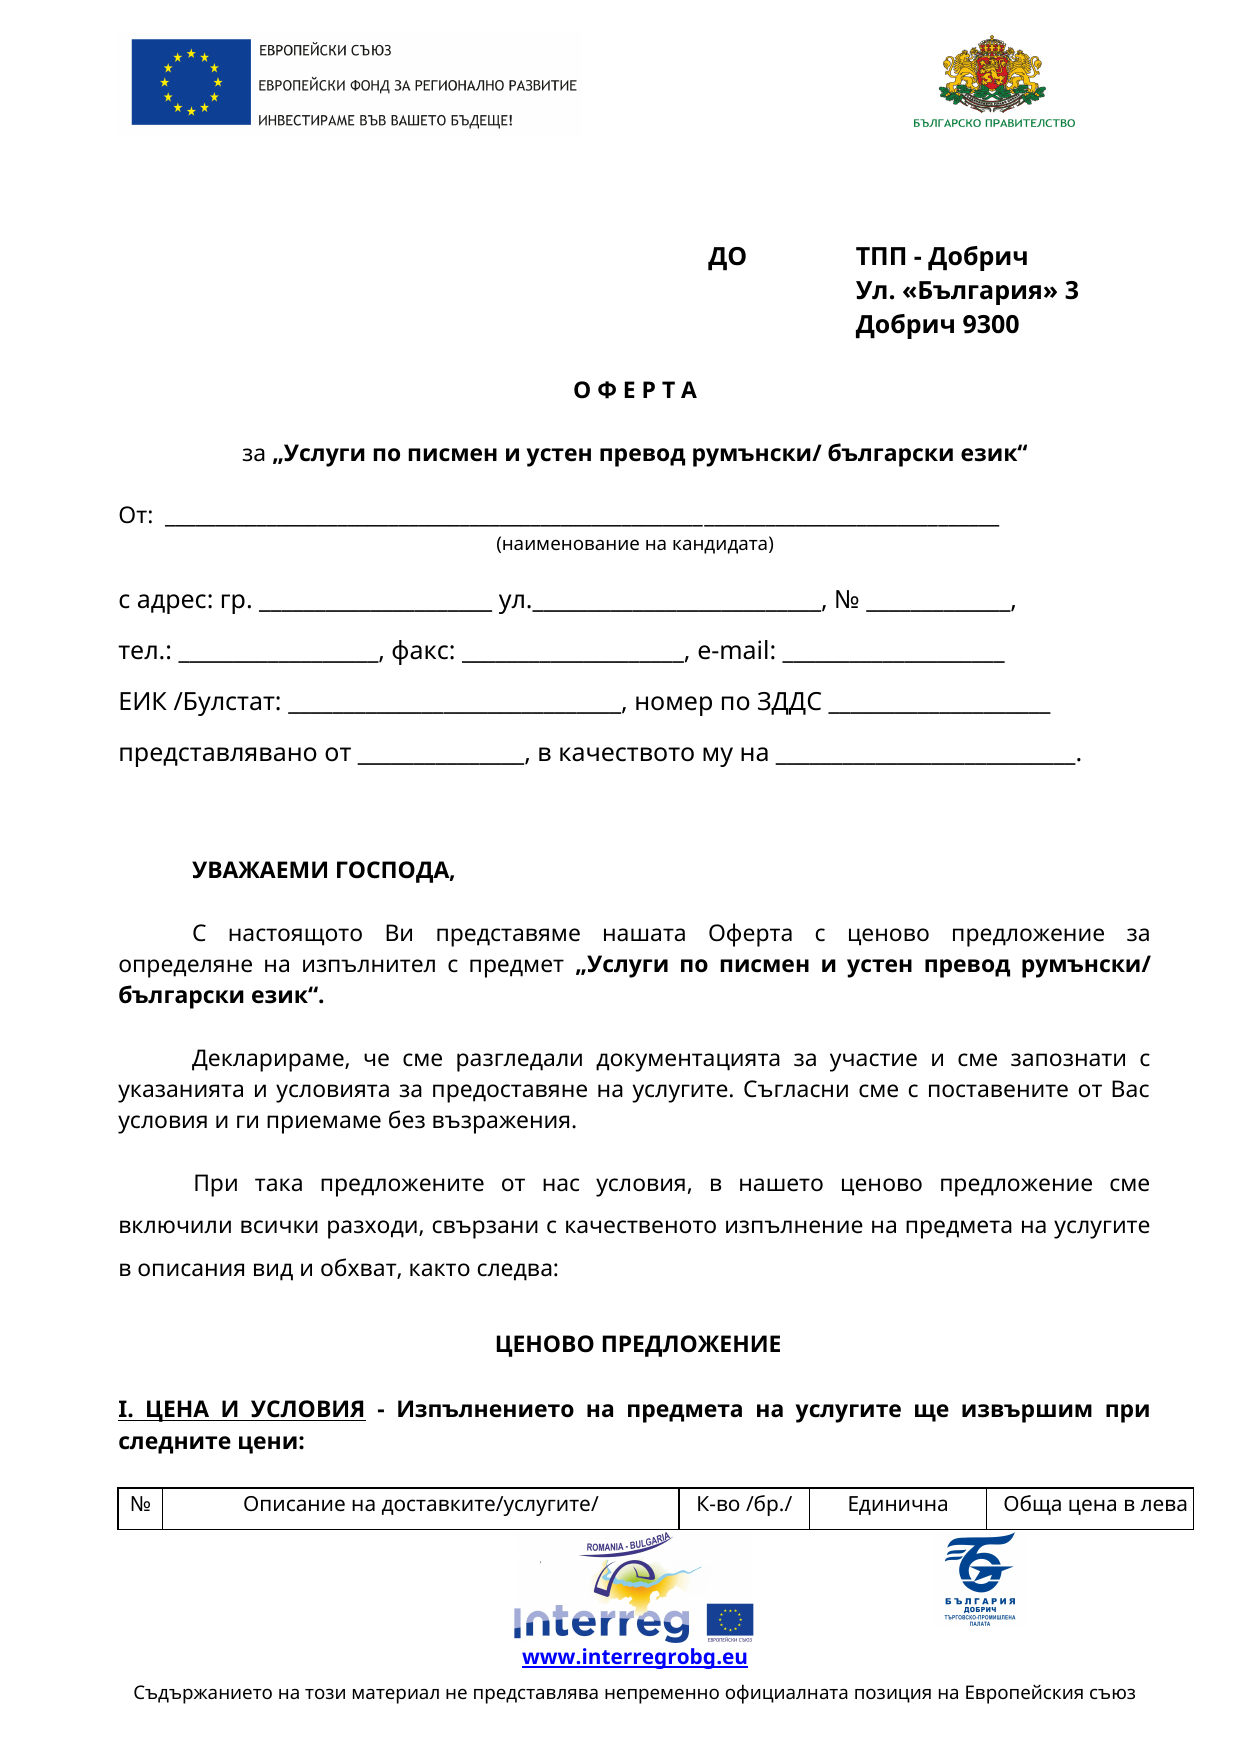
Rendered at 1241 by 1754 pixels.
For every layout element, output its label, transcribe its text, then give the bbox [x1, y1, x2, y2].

text УВАЖАЕМИ ГОСПОДА, [118, 854, 1152, 885]
picture [901, 21, 1088, 139]
text ЕИК /Булстат: ______________________________, номер по ЗДДС ____________________ [118, 684, 1152, 718]
subtitle Ул. «България» 3 [643, 272, 1152, 306]
text При така предложените от нас условия, в нашето ценово предложение сме включили всички разходи, свързани с качественото изпълнение на предмета на услугите в описания вид и обхват, както следва: [118, 1167, 1152, 1294]
table_header К-во /бр./ [680, 1489, 809, 1528]
table_header Обща цена в лева без ДДС [987, 1489, 1193, 1528]
text представлявано от _______________, в качеството му на ___________________________. [118, 735, 1152, 769]
picture [514, 1532, 754, 1643]
picture [932, 1532, 1028, 1626]
text тел.: __________________, факс: ____________________, e-mail: ____________________ [118, 633, 1152, 667]
text От: __________________________________________________________________________________ [118, 499, 1152, 531]
picture [118, 31, 583, 136]
table_header № [119, 1489, 162, 1528]
text Декларираме, че сме разгледали документацията за участие и сме запознати с указанията и условията за предоставяне на услугите. Съгласни сме с поставените от Вас условия и ги приемаме без възражения. [118, 1042, 1152, 1135]
subtitle ДО ТПП - Добрич [643, 238, 1152, 272]
text (наименование на кандидата) [118, 531, 1152, 556]
text Добрич 9300 [118, 306, 1152, 340]
text с адрес: гр. _____________________ ул.__________________________, № _____________, [118, 582, 1152, 616]
text О Ф Е Р Т А [118, 374, 1152, 406]
text І. ЦЕНА И УСЛОВИЯ - Изпълнението на предмета на услугите ще извършим при следните цени: [118, 1393, 1152, 1456]
text ЦЕНОВО ПРЕДЛОЖЕНИЕ [118, 1328, 1152, 1359]
table_header Единична цена в лева без ДДС [810, 1489, 986, 1528]
table_header Описание на доставките/услугите/ дейностите/ строителството [163, 1489, 678, 1528]
text за „Услуги по писмен и устен превод румънски/ български език“ [118, 437, 1152, 468]
text С настоящото Ви представяме нашата Оферта с ценово предложение за определяне на изпълнител с предмет „Услуги по писмен и устен превод румънски/ български език“. [118, 917, 1152, 1010]
